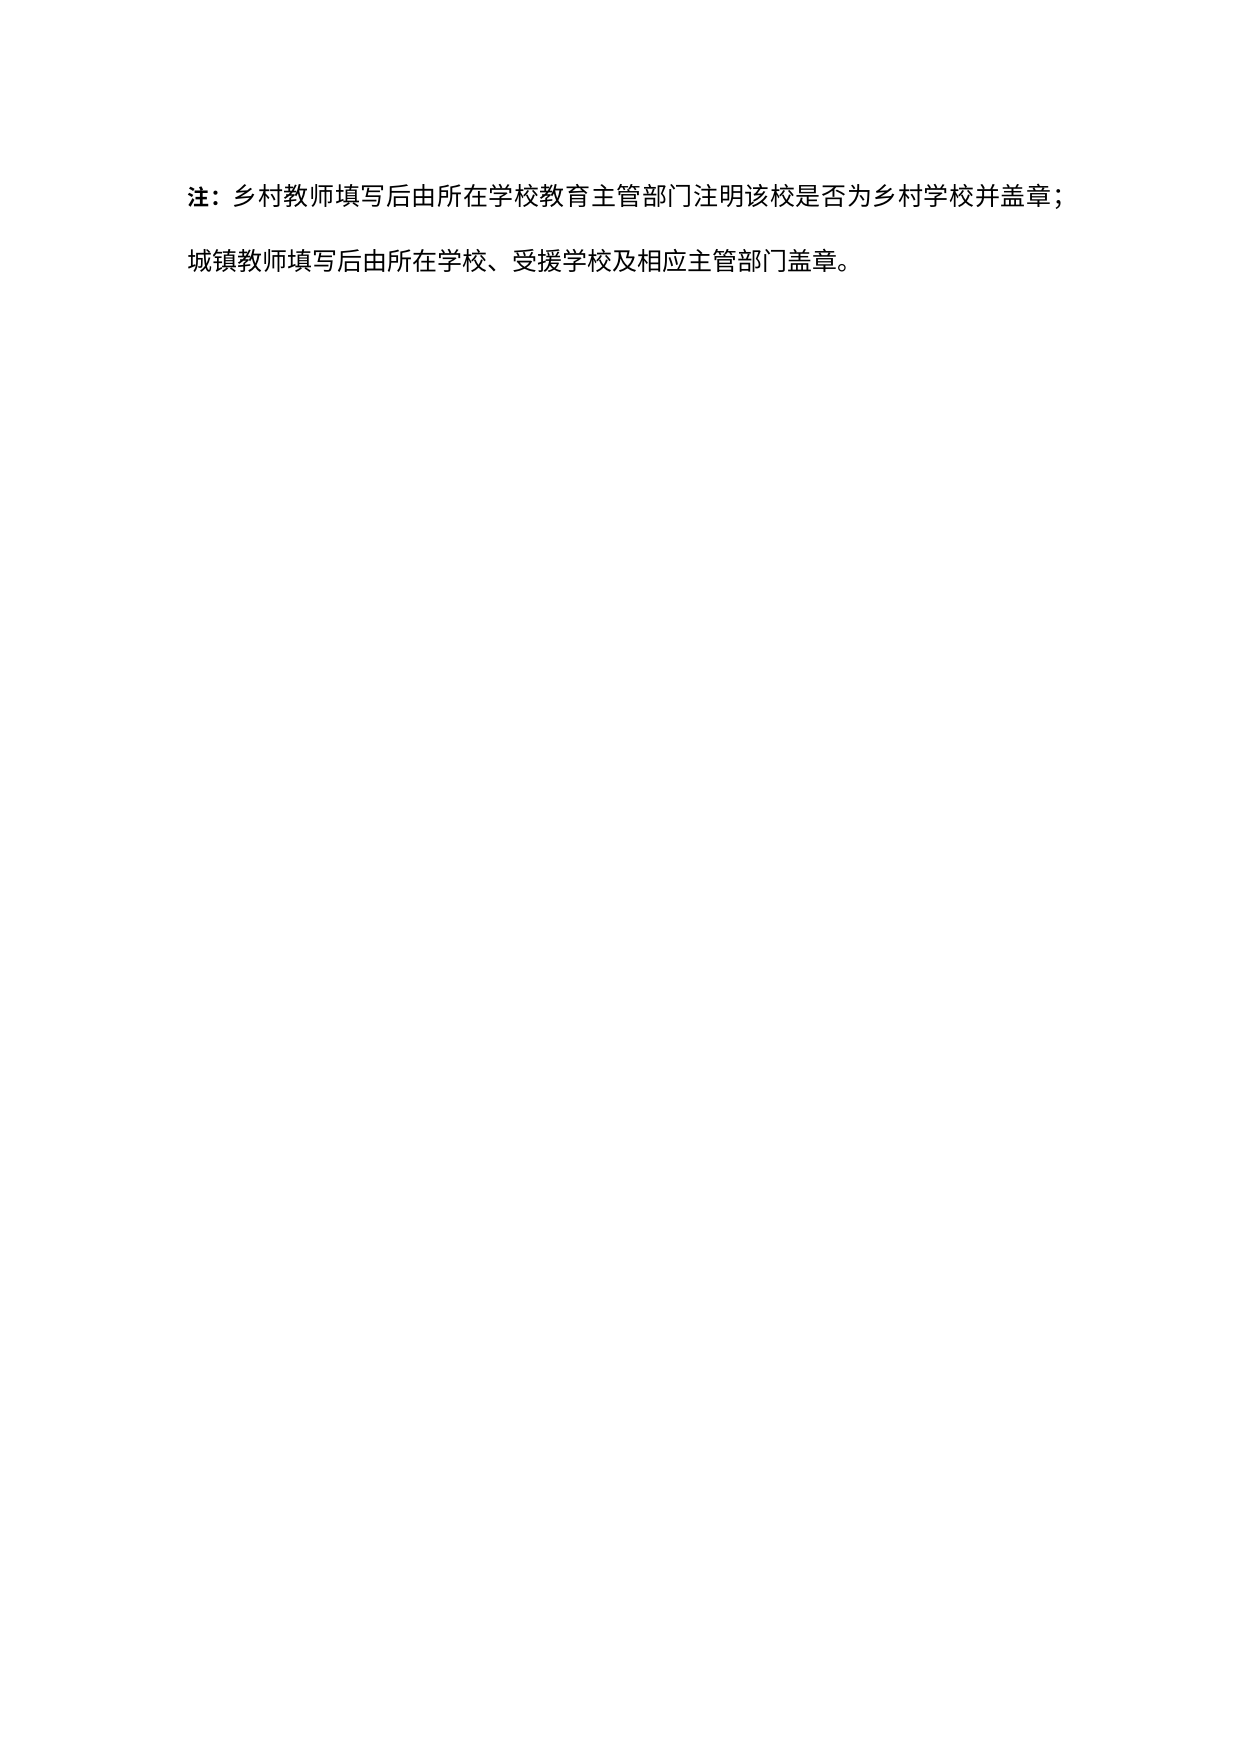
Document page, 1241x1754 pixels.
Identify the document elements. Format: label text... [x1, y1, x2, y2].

text 注：乡村教师填写后由所在学校教育主管部门注明该校是否为乡村学校并盖章；城镇教师填写后由所在学校、受援学校及相应主管部门盖章。 [187, 162, 1053, 292]
